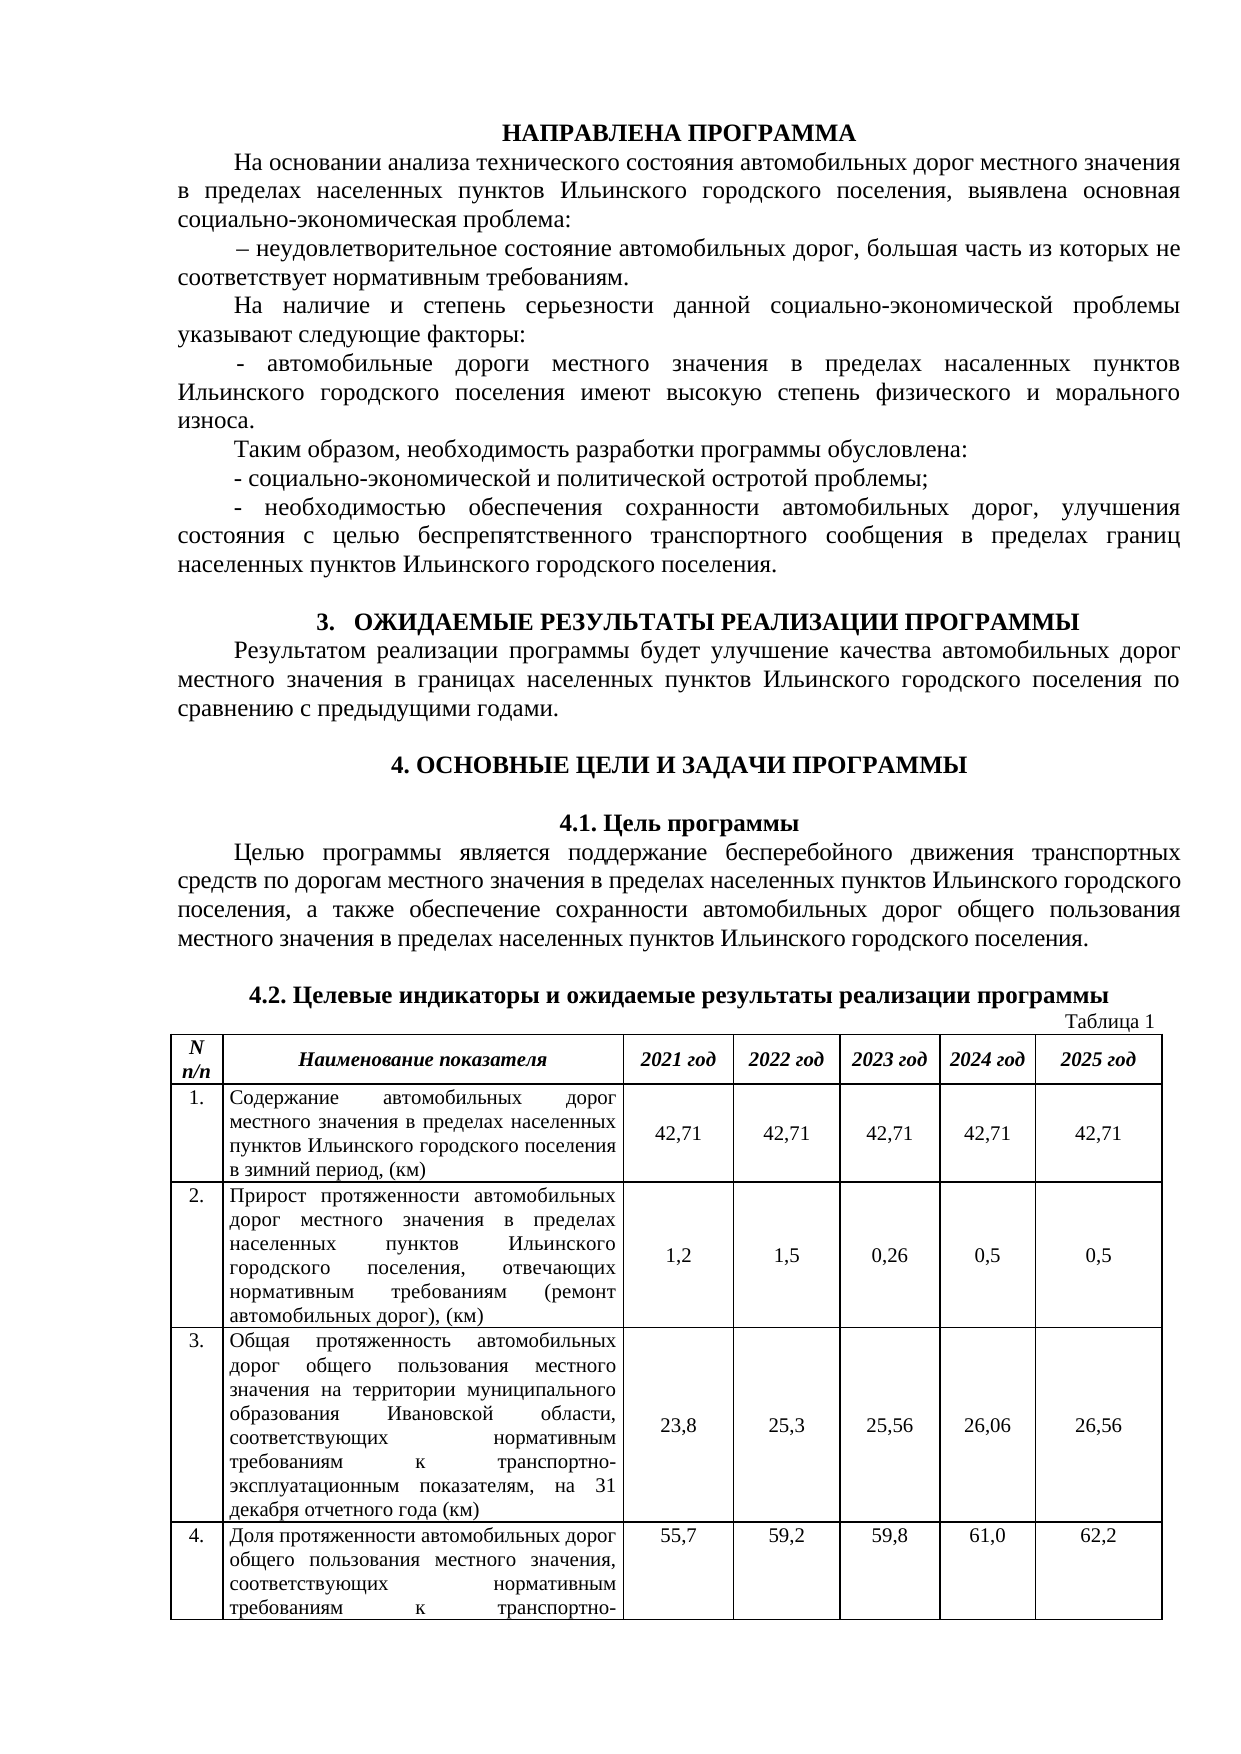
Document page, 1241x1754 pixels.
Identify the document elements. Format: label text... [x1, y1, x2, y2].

table_cell 42,71 [734, 1085, 839, 1181]
table_cell 42,71 [1036, 1085, 1161, 1181]
table_cell Прирост протяженности автомобильных дорог местного значения в пределах населенных пунктов Ильинского городского поселения, отвечающих нормативным требованиям (ремонт автомобильных дорог), (км) [224, 1183, 623, 1327]
table_cell 42,71 [941, 1085, 1035, 1181]
table_cell 59,2 [734, 1523, 839, 1619]
table_cell 0,5 [1036, 1183, 1161, 1327]
text Таким образом, необходимость разработки программы обусловлена: [177, 434, 1181, 463]
table_cell 23,8 [624, 1328, 733, 1521]
table_header 2021 год [624, 1035, 733, 1083]
table_cell 2. [172, 1183, 222, 1327]
text - автомобильные дороги местного значения в пределах насаленных пунктов Ильинского городского поселения имеют высокую степень физического и морального износа. [177, 348, 1181, 434]
text 4. ОСНОВНЫЕ ЦЕЛИ И ЗАДАЧИ ПРОГРАММЫ [177, 751, 1181, 779]
table_cell 61,0 [941, 1523, 1035, 1619]
table_cell Содержание автомобильных дорог местного значения в пределах населенных пунктов Ильинского городского поселения в зимний период, (км) [224, 1085, 623, 1181]
list Таблица 1 [177, 1009, 1155, 1033]
list 4.2. Целевые индикаторы и ожидаемые результаты реализации программы [177, 981, 1181, 1009]
table_header 2022 год [734, 1035, 839, 1083]
table_header 2023 год [841, 1035, 939, 1083]
list ОЖИДАЕМЫЕ РЕЗУЛЬТАТЫ РЕАЛИЗАЦИИ ПРОГРАММЫ [215, 607, 1181, 636]
table_cell 1,5 [734, 1183, 839, 1327]
table_cell 25,3 [734, 1328, 839, 1521]
list 4.1. Цель программы [177, 808, 1181, 837]
table_cell 42,71 [841, 1085, 939, 1181]
table_cell 0,26 [841, 1183, 939, 1327]
table_cell 26,06 [941, 1328, 1035, 1521]
text НАПРАВЛЕНА ПРОГРАММА [177, 118, 1181, 147]
text – неудовлетворительное состояние автомобильных дорог, большая часть из которых не соответствует нормативным требованиям. [177, 233, 1181, 291]
text Результатом реализации программы будет улучшение качества автомобильных дорог местного значения в границах населенных пунктов Ильинского городского поселения по сравнению с предыдущими годами. [177, 636, 1181, 722]
table_cell 55,7 [624, 1523, 733, 1619]
text На основании анализа технического состояния автомобильных дорог местного значения в пределах населенных пунктов Ильинского городского поселения, выявлена основная социально-экономическая проблема: [177, 147, 1181, 233]
table_header 2024 год [941, 1035, 1035, 1083]
table_cell 26,56 [1036, 1328, 1161, 1521]
table_cell 3. [172, 1328, 222, 1521]
table_cell 4. [172, 1523, 222, 1619]
table_header N п/п [172, 1035, 222, 1083]
table_cell 25,56 [841, 1328, 939, 1521]
table_cell 1. [172, 1085, 222, 1181]
text На наличие и степень серьезности данной социально-экономической проблемы указывают следующие факторы: [177, 291, 1181, 348]
table_cell 59,8 [841, 1523, 939, 1619]
table_cell 42,71 [624, 1085, 733, 1181]
table_header 2025 год [1036, 1035, 1161, 1083]
text - социально-экономической и политической остротой проблемы; [177, 463, 1181, 492]
table_cell Общая протяженность автомобильных дорог общего пользования местного значения на территории муниципального образования Ивановской области, соответствующих нормативным требованиям к транспортно-эксплуатационным показателям, на 31 декабря отчетного года (км) [224, 1328, 623, 1521]
text - необходимостью обеспечения сохранности автомобильных дорог, улучшения состояния с целью беспрепятственного транспортного сообщения в пределах границ населенных пунктов Ильинского городского поселения. [177, 492, 1181, 578]
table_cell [224, 1523, 623, 1619]
table_cell 62,2 [1036, 1523, 1161, 1619]
table_cell 0,5 [941, 1183, 1035, 1327]
text Целью программы является поддержание бесперебойного движения транспортных средств по дорогам местного значения в пределах населенных пунктов Ильинского городского поселения, а также обеспечение сохранности автомобильных дорог общего пользования местного значения в пределах населенных пунктов Ильинского городского поселения. [177, 837, 1181, 952]
table_header Наименование показателя [224, 1035, 623, 1083]
table_cell 1,2 [624, 1183, 733, 1327]
